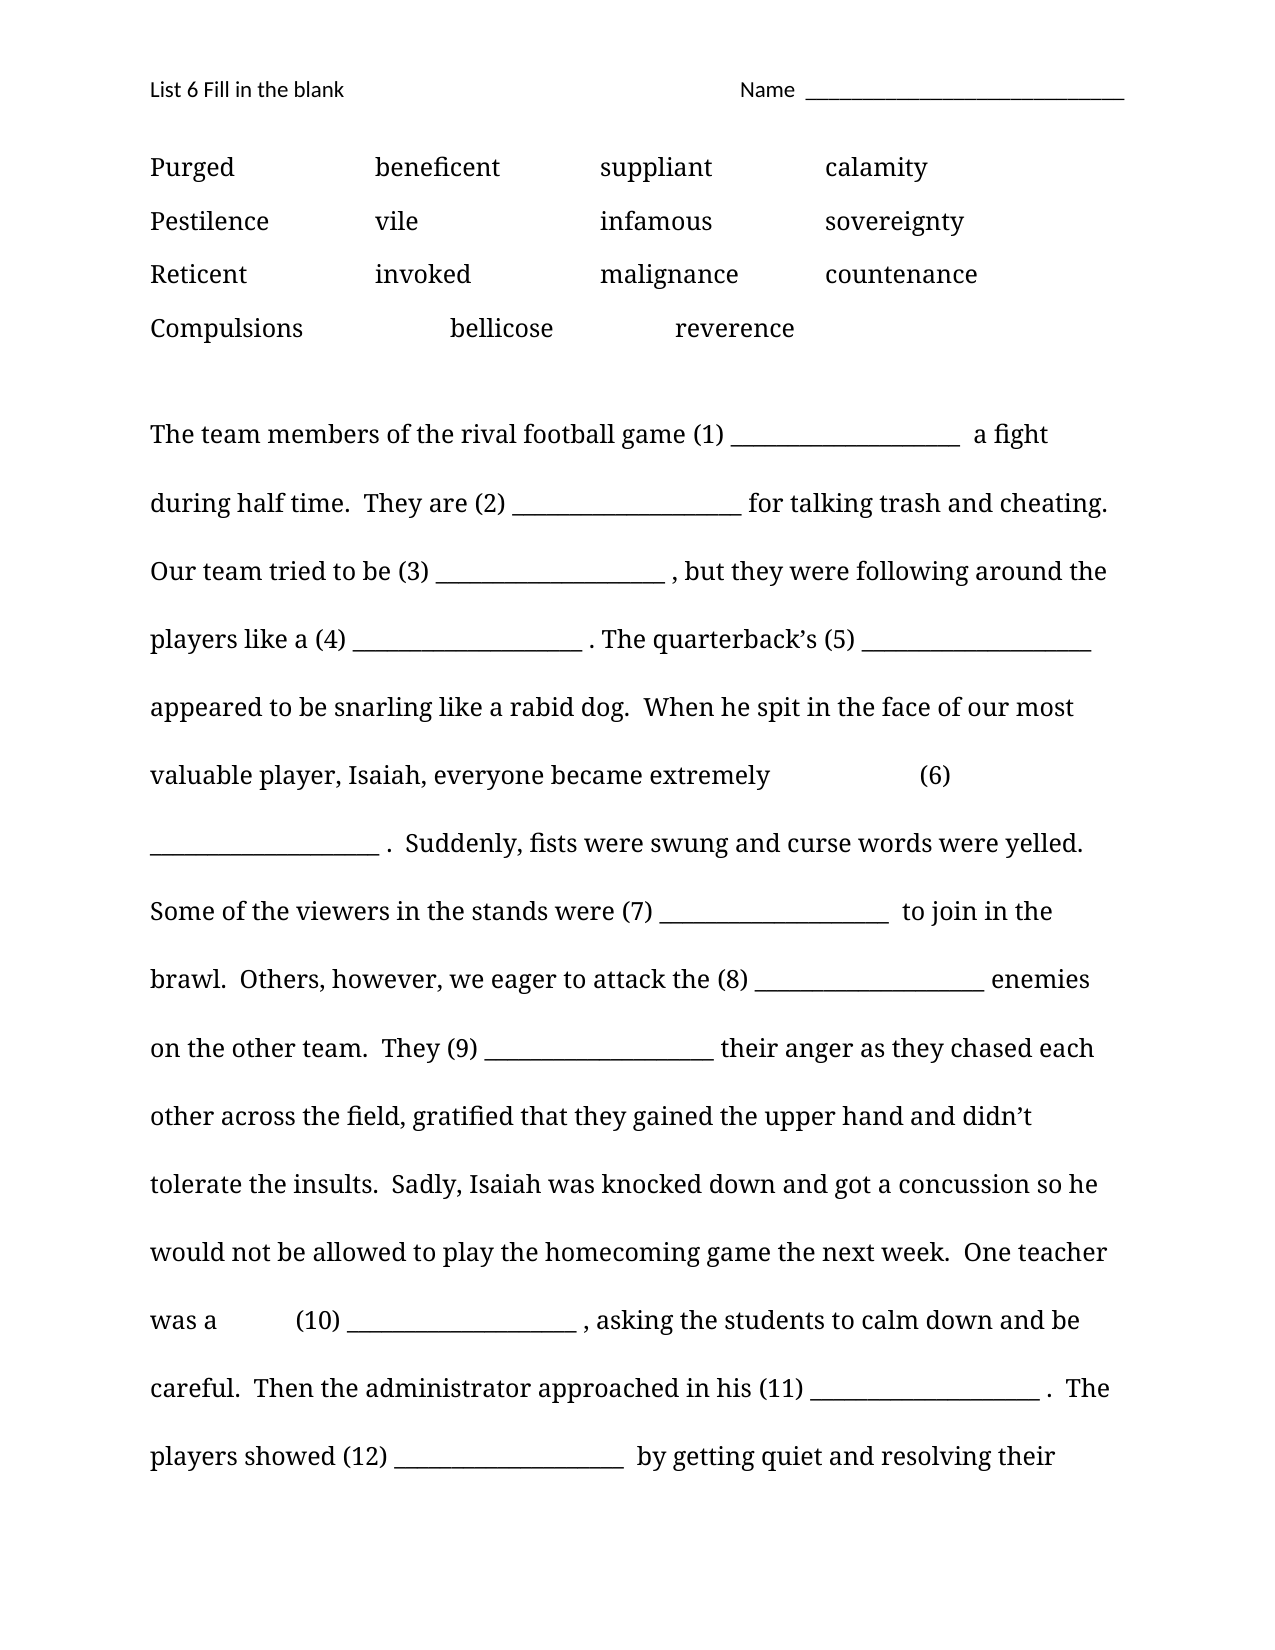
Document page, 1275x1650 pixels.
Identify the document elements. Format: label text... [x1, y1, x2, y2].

text Compulsions bellicose reverence [150, 310, 1125, 344]
text Reticent invoked malignance countenance [150, 257, 1125, 291]
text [150, 417, 1125, 1473]
text Purged beneficent suppliant calamity [150, 150, 1125, 184]
text Pestilence vile infamous sovereignty [150, 203, 1125, 237]
